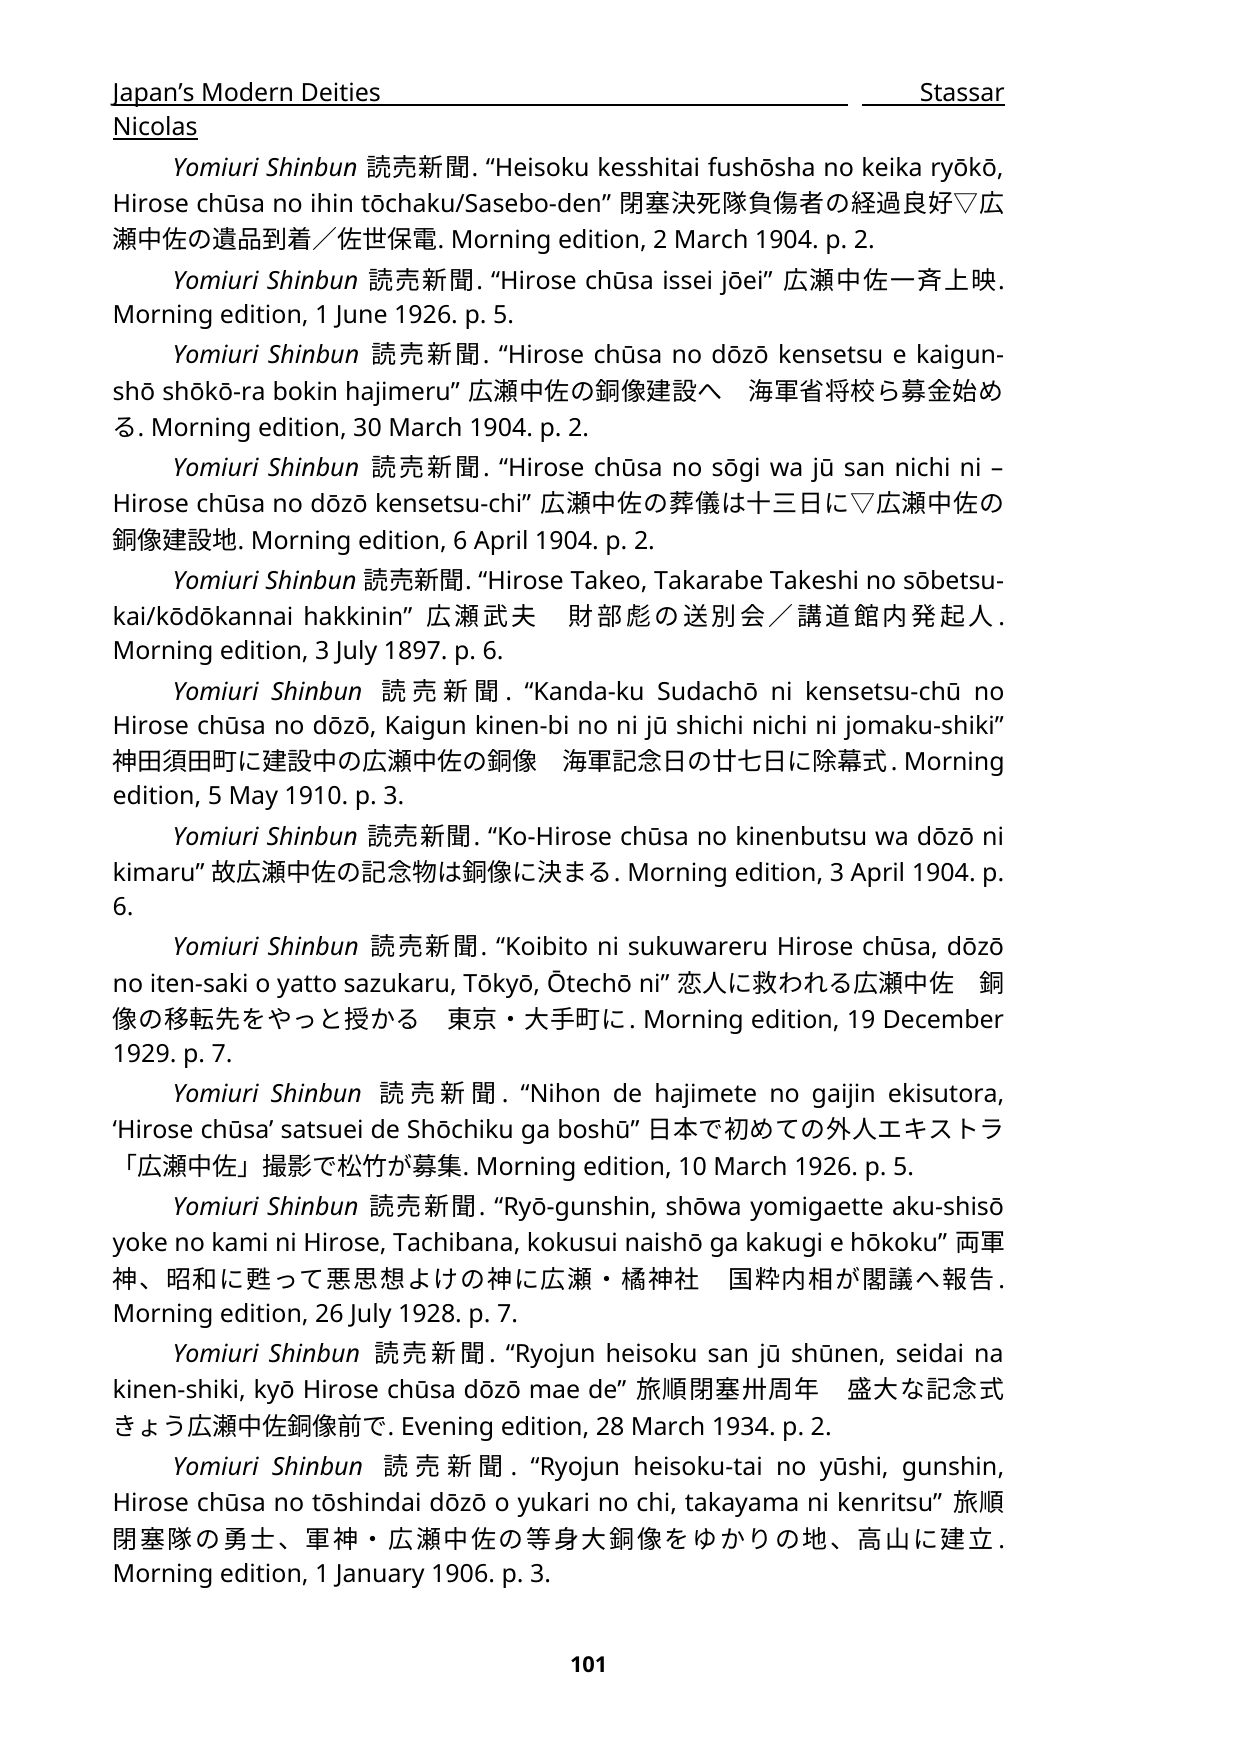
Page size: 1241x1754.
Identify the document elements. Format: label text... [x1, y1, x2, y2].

text Yomiuri Shinbun 読売新聞. “Nihon de hajimete no gaijin ekisutora, ‘Hirose chūsa’ satsuei de Shōchiku ga boshū” 日本で初めての外人エキストラ 「広瀬中佐」撮影で松竹が募集. Morning edition, 10 March 1926. p. 5. [112, 1074, 1005, 1182]
text Yomiuri Shinbun 読売新聞. “Heisoku kesshitai fushōsha no keika ryōkō, Hirose chūsa no ihin tōchaku/Sasebo-den” 閉塞決死隊負傷者の経過良好▽広瀬中佐の遺品到着／佐世保電. Morning edition, 2 March 1904. p. 2. [112, 147, 1005, 256]
text Yomiuri Shinbun 読売新聞. “Ryojun heisoku san jū shūnen, seidai na kinen-shiki, kyō Hirose chūsa dōzō mae de” 旅順閉塞卅周年 盛大な記念式 きょう広瀬中佐銅像前で. Evening edition, 28 March 1934. p. 2. [112, 1334, 1005, 1442]
text Yomiuri Shinbun 読売新聞. “Hirose Takeo, Takarabe Takeshi no sōbetsu-kai/kōdōkannai hakkinin” 広瀬武夫 財部彪の送別会／講道館内発起人. Morning edition, 3 July 1897. p. 6. [112, 561, 1005, 667]
text Yomiuri Shinbun 読売新聞. “Koibito ni sukuwareru Hirose chūsa, dōzō no iten-saki o yatto sazukaru, Tōkyō, Ōtechō ni” 恋人に救われる広瀬中佐 銅像の移転先をやっと授かる 東京・大手町に. Morning edition, 19 December 1929. p. 7. [112, 927, 1005, 1069]
text Yomiuri Shinbun 読売新聞. “Kanda-ku Sudachō ni kensetsu-chū no Hirose chūsa no dōzō, Kaigun kinen-bi no ni jū shichi nichi ni jomaku-shiki” 神田須田町に建設中の広瀬中佐の銅像 海軍記念日の廿七日に除幕式. Morning edition, 5 May 1910. p. 3. [112, 671, 1005, 812]
text Yomiuri Shinbun 読売新聞. “Hirose chūsa issei jōei” 広瀬中佐一斉上映. Morning edition, 1 June 1926. p. 5. [112, 260, 1005, 331]
text Yomiuri Shinbun 読売新聞. “Hirose chūsa no sōgi wa jū san nichi ni – Hirose chūsa no dōzō kensetsu-chi” 広瀬中佐の葬儀は十三日に▽広瀬中佐の銅像建設地. Morning edition, 6 April 1904. p. 2. [112, 448, 1005, 556]
text Yomiuri Shinbun 読売新聞. “Ko-Hirose chūsa no kinenbutsu wa dōzō ni kimaru” 故広瀬中佐の記念物は銅像に決まる. Morning edition, 3 April 1904. p. 6. [112, 816, 1005, 923]
text Yomiuri Shinbun 読売新聞. “Ryojun heisoku-tai no yūshi, gunshin, Hirose chūsa no tōshindai dōzō o yukari no chi, takayama ni kenritsu” 旅順閉塞隊の勇士、軍神・広瀬中佐の等身大銅像をゆかりの地、高山に建立. Morning edition, 1 January 1906. p. 3. [112, 1447, 1005, 1589]
text Yomiuri Shinbun 読売新聞. “Ryō-gunshin, shōwa yomigaette aku-shisō yoke no kami ni Hirose, Tachibana, kokusui naishō ga kakugi e hōkoku” 両軍神、昭和に甦って悪思想よけの神に広瀬・橘神社 国粋内相が閣議へ報告. Morning edition, 26 July 1928. p. 7. [112, 1187, 1005, 1329]
text Yomiuri Shinbun 読売新聞. “Hirose chūsa no dōzō kensetsu e kaigun-shō shōkō-ra bokin hajimeru” 広瀬中佐の銅像建設へ 海軍省将校ら募金始める. Morning edition, 30 March 1904. p. 2. [112, 335, 1005, 443]
